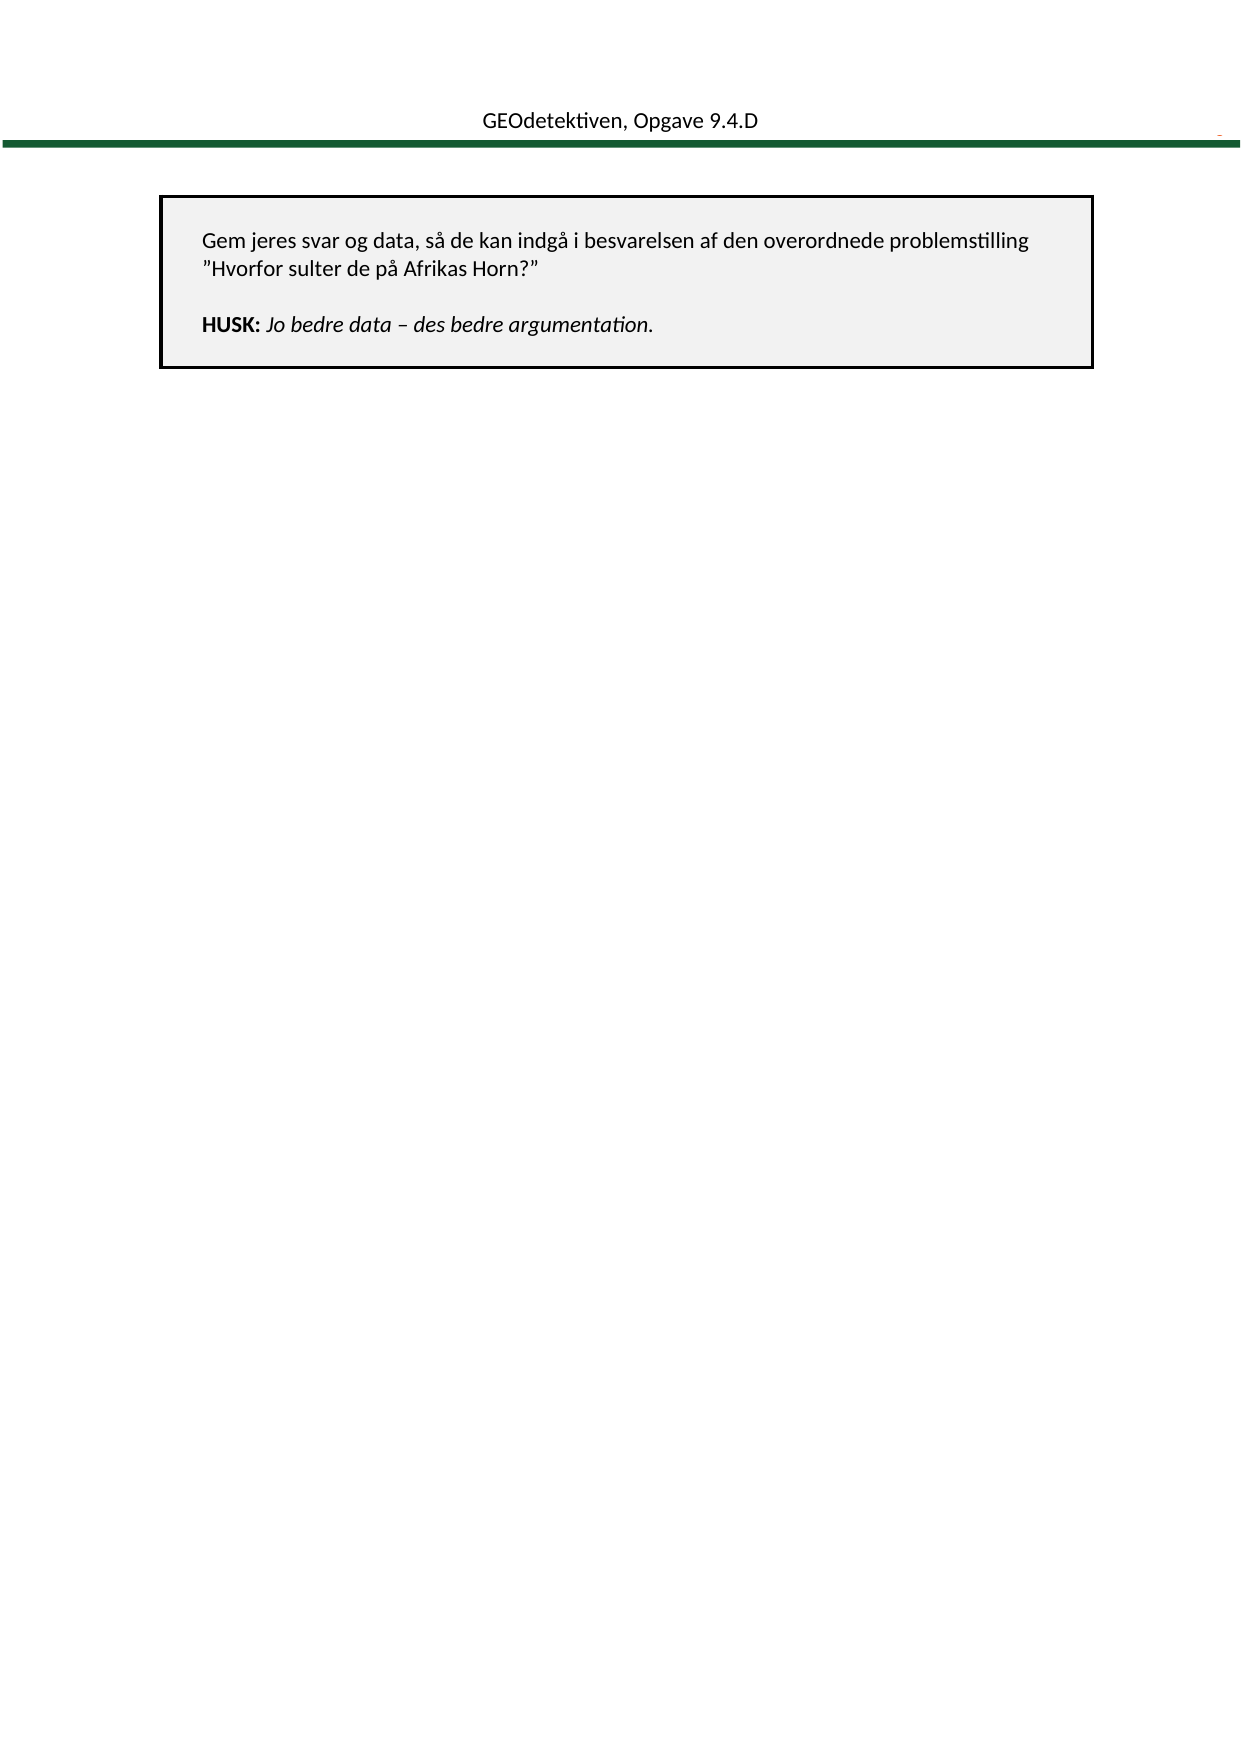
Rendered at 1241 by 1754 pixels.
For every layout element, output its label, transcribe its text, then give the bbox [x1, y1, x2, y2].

table_header Gem jeres svar og data, så de kan indgå i besvarelsen af den overordnede problemstilling ”Hvorfor sulter de på Afrikas Horn?” HUSK: Jo bedre data – des bedre argumentation. [163, 198, 1091, 366]
